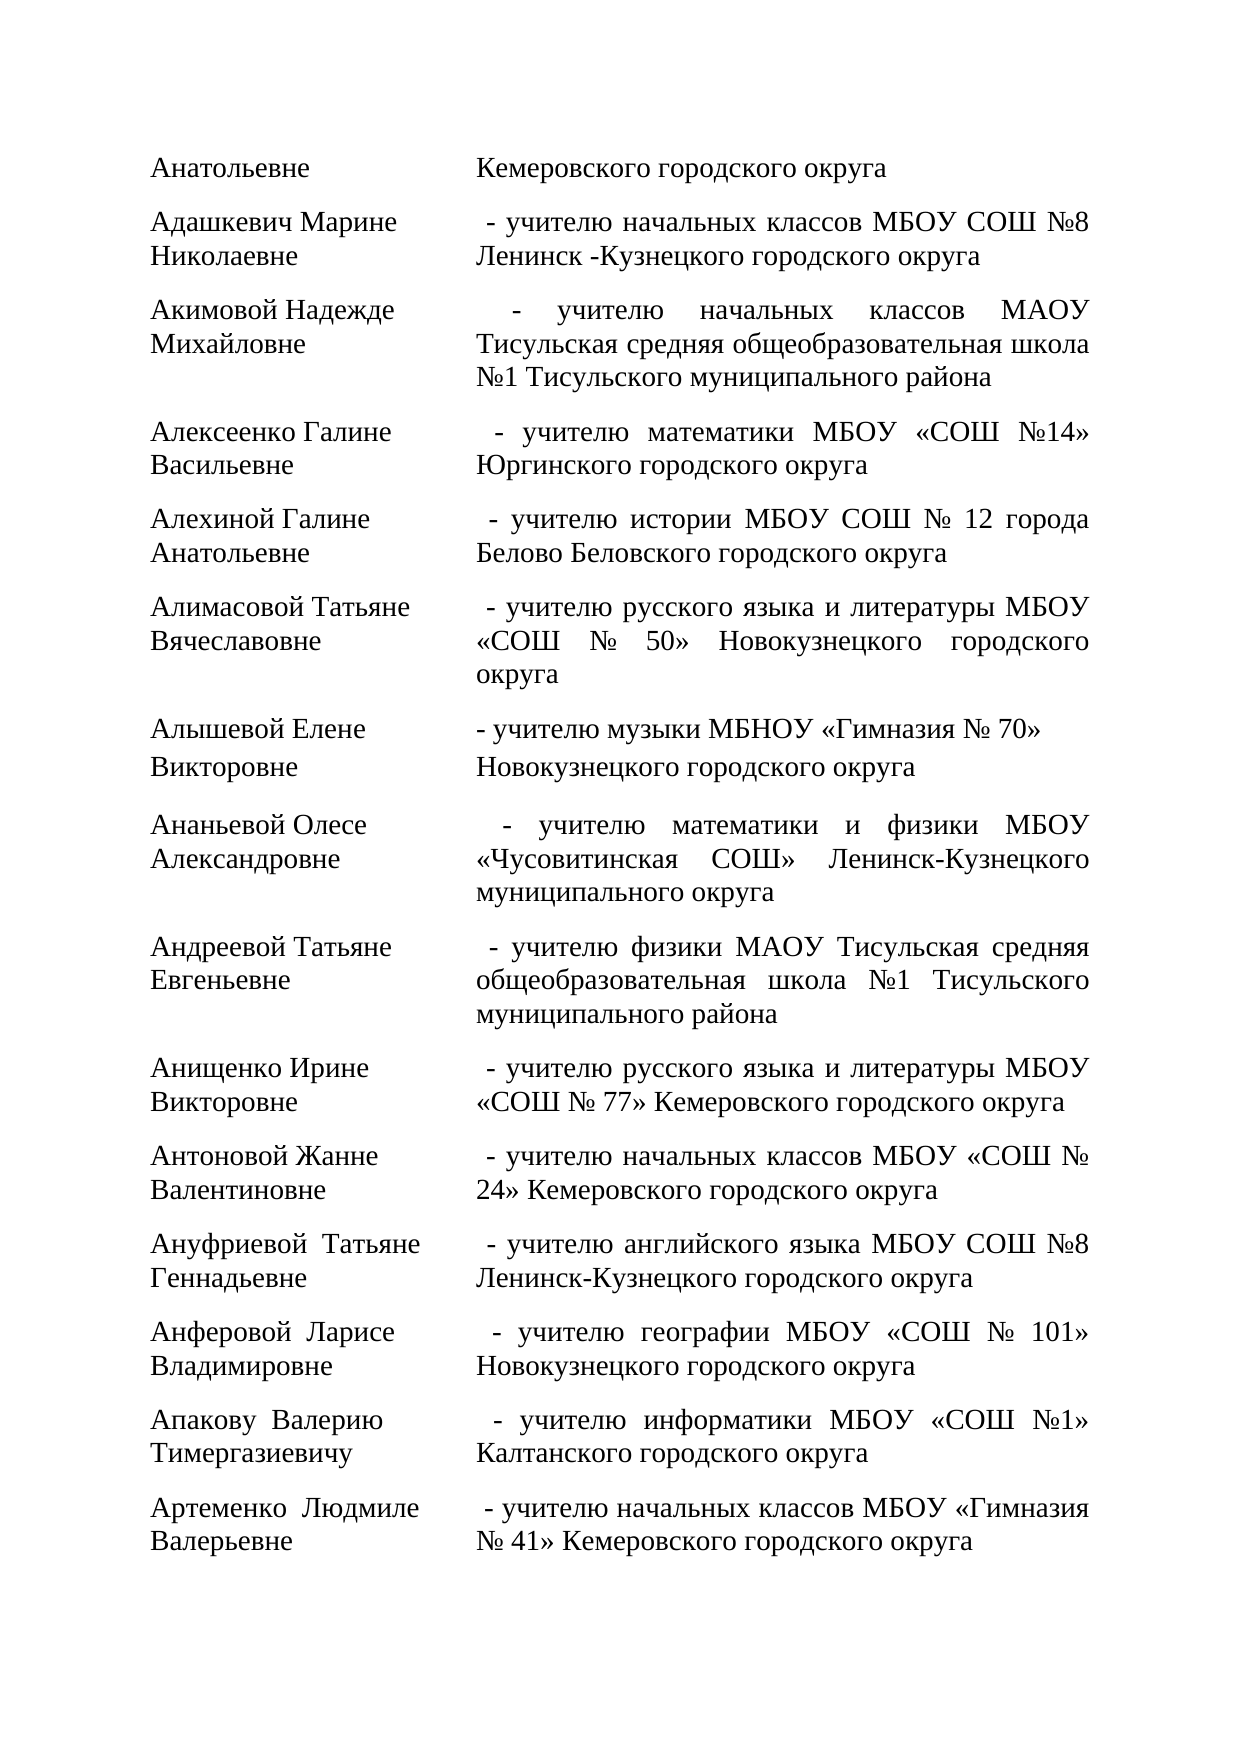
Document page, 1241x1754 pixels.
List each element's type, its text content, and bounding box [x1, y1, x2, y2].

table_cell - учителю технологии МБОУ «Гимназия № 41» Кемеровского городского округа [475, 150, 1091, 204]
table_cell - учителю физики МАОУ Тисульская средняя общеобразовательная школа №1 Тисульского муниципального района [475, 929, 1091, 1050]
table_cell - учителю географии МБОУ «СОШ № 101» Новокузнецкого городского округа [475, 1314, 1091, 1402]
table_cell - учителю начальных классов МБОУ «Гимназия № 41» Кемеровского городского округа [475, 1490, 1091, 1578]
table_cell - учителю начальных классов МАОУ Тисульская средняя общеобразовательная школа №1 Тисульского муниципального района [475, 292, 1091, 414]
table_cell Акимовой Надежде Михайловне [149, 292, 475, 414]
table_cell - учителю истории МБОУ СОШ № 12 города Белово Беловского городского округа [475, 502, 1091, 589]
table_cell Адашкевич Марине Николаевне [149, 204, 475, 292]
table_cell Анферовой Ларисе Владимировне [149, 1314, 475, 1402]
table_cell Антоновой Жанне Валентиновне [149, 1138, 475, 1226]
table_cell - учителю математики МБОУ «СОШ №14» Юргинского городского округа [475, 414, 1091, 502]
table_cell Артеменко Людмиле Валерьевне [149, 1490, 475, 1578]
table_cell Авдеевой Ольге Анатольевне [149, 150, 475, 204]
table_cell - учителю информатики МБОУ «СОШ №1» Калтанского городского округа [475, 1402, 1091, 1490]
table_cell - учителю математики и физики МБОУ «Чусовитинская СОШ» Ленинск-Кузнецкого муниципального округа [475, 808, 1091, 929]
table_cell Ананьевой Олесе Александровне [149, 808, 475, 929]
table_cell Андреевой Татьяне Евгеньевне [149, 929, 475, 1050]
table_cell - учителю русского языка и литературы МБОУ «СОШ № 77» Кемеровского городского округа [475, 1050, 1091, 1138]
table_cell Алимасовой Татьяне Вячеславовне [149, 590, 475, 711]
table_cell - учителю английского языка МБОУ СОШ №8 Ленинск-Кузнецкого городского округа [475, 1226, 1091, 1314]
table_cell Анищенко Ирине Викторовне [149, 1050, 475, 1138]
table_cell - учителю музыки МБНОУ «Гимназия № 70» Новокузнецкого городского округа [475, 711, 1091, 807]
table_cell Алексеенко Галине Васильевне [149, 414, 475, 502]
table_cell Алышевой Елене Викторовне [149, 711, 475, 807]
table_cell - учителю начальных классов МБОУ «СОШ № 24» Кемеровского городского округа [475, 1138, 1091, 1226]
table_cell Апакову Валерию Тимергазиевичу [149, 1402, 475, 1490]
table_cell - учителю русского языка и литературы МБОУ «СОШ № 50» Новокузнецкого городского округа [475, 590, 1091, 711]
table_cell - учителю начальных классов МБОУ СОШ №8 Ленинск -Кузнецкого городского округа [475, 204, 1091, 292]
table_cell Алехиной Галине Анатольевне [149, 502, 475, 589]
table_cell Ануфриевой Татьяне Геннадьевне [149, 1226, 475, 1314]
